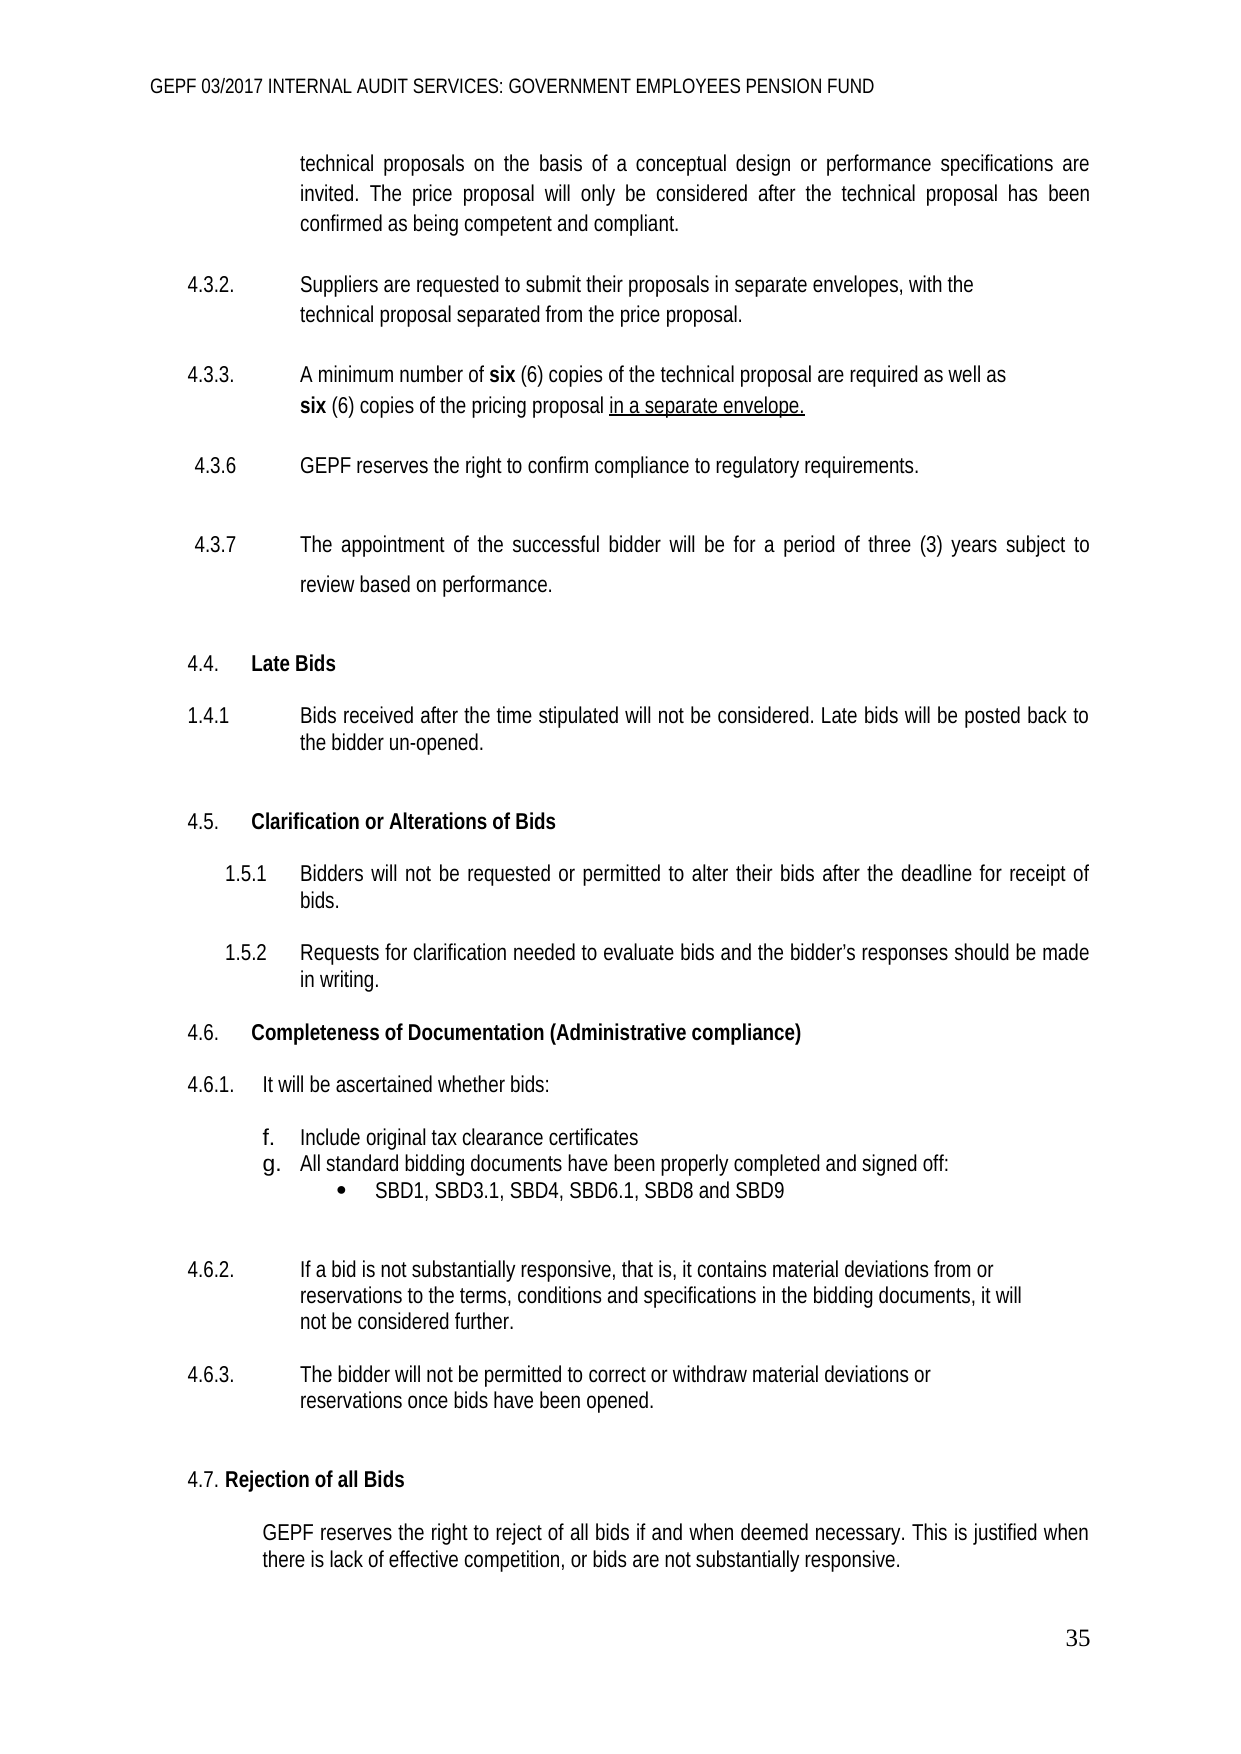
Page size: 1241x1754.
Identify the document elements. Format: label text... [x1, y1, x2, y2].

list It will be ascertained whether bids: [187, 1071, 1090, 1097]
list All standard bidding documents have been properly completed and signed off: [262, 1150, 1090, 1177]
text reservations once bids have been opened. [225, 1387, 1090, 1414]
list Rejection of all Bids [187, 1466, 1090, 1493]
list Clarification or Alterations of Bids [187, 808, 1090, 834]
text not be considered further. [225, 1308, 1090, 1335]
list SBD1, SBD3.1, SBD4, SBD6.1, SBD8 and SBD9 [337, 1177, 1090, 1203]
list If a bid is not substantially responsive, that is, it contains material deviations from or [187, 1256, 1090, 1282]
list 4.3.7 The appointment of the successful bidder will be for a period of three (3) years subject to review based on performance. [194, 531, 1090, 597]
list Bidders will not be requested or permitted to alter their bids after the deadline for receipt of bids. [225, 860, 1090, 913]
list Late Bids [187, 649, 1090, 676]
list Completeness of Documentation (Administrative compliance) [187, 1018, 1090, 1045]
text six (6) copies of the pricing proposal in a separate envelope. [225, 392, 1090, 418]
list A minimum number of six (6) copies of the technical proposal are required as well as [187, 361, 1090, 388]
list Include original tax clearance certificates [262, 1124, 1090, 1150]
text technical proposals on the basis of a conceptual design or performance specifications are invited. The price proposal will only be considered after the technical proposal has been confirmed as being competent and compliant. [300, 150, 1090, 237]
list The bidder will not be permitted to correct or withdraw material deviations or [187, 1361, 1090, 1387]
text GEPF reserves the right to reject of all bids if and when deemed necessary. This is justified when there is lack of effective competition, or bids are not substantially responsive. [262, 1519, 1090, 1572]
text 1.4.1 Bids received after the time stipulated will not be considered. Late bids will be posted back to the bidder un-opened. [187, 702, 1090, 755]
list Suppliers are requested to submit their proposals in separate envelopes, with the [187, 271, 1090, 297]
text technical proposal separated from the price proposal. [225, 301, 1090, 327]
list Requests for clarification needed to evaluate bids and the bidder’s responses should be made in writing. [225, 939, 1090, 992]
text reservations to the terms, conditions and specifications in the bidding documents, it will [225, 1282, 1090, 1308]
list 4.3.6 GEPF reserves the right to confirm compliance to regulatory requirements. [194, 452, 1090, 478]
